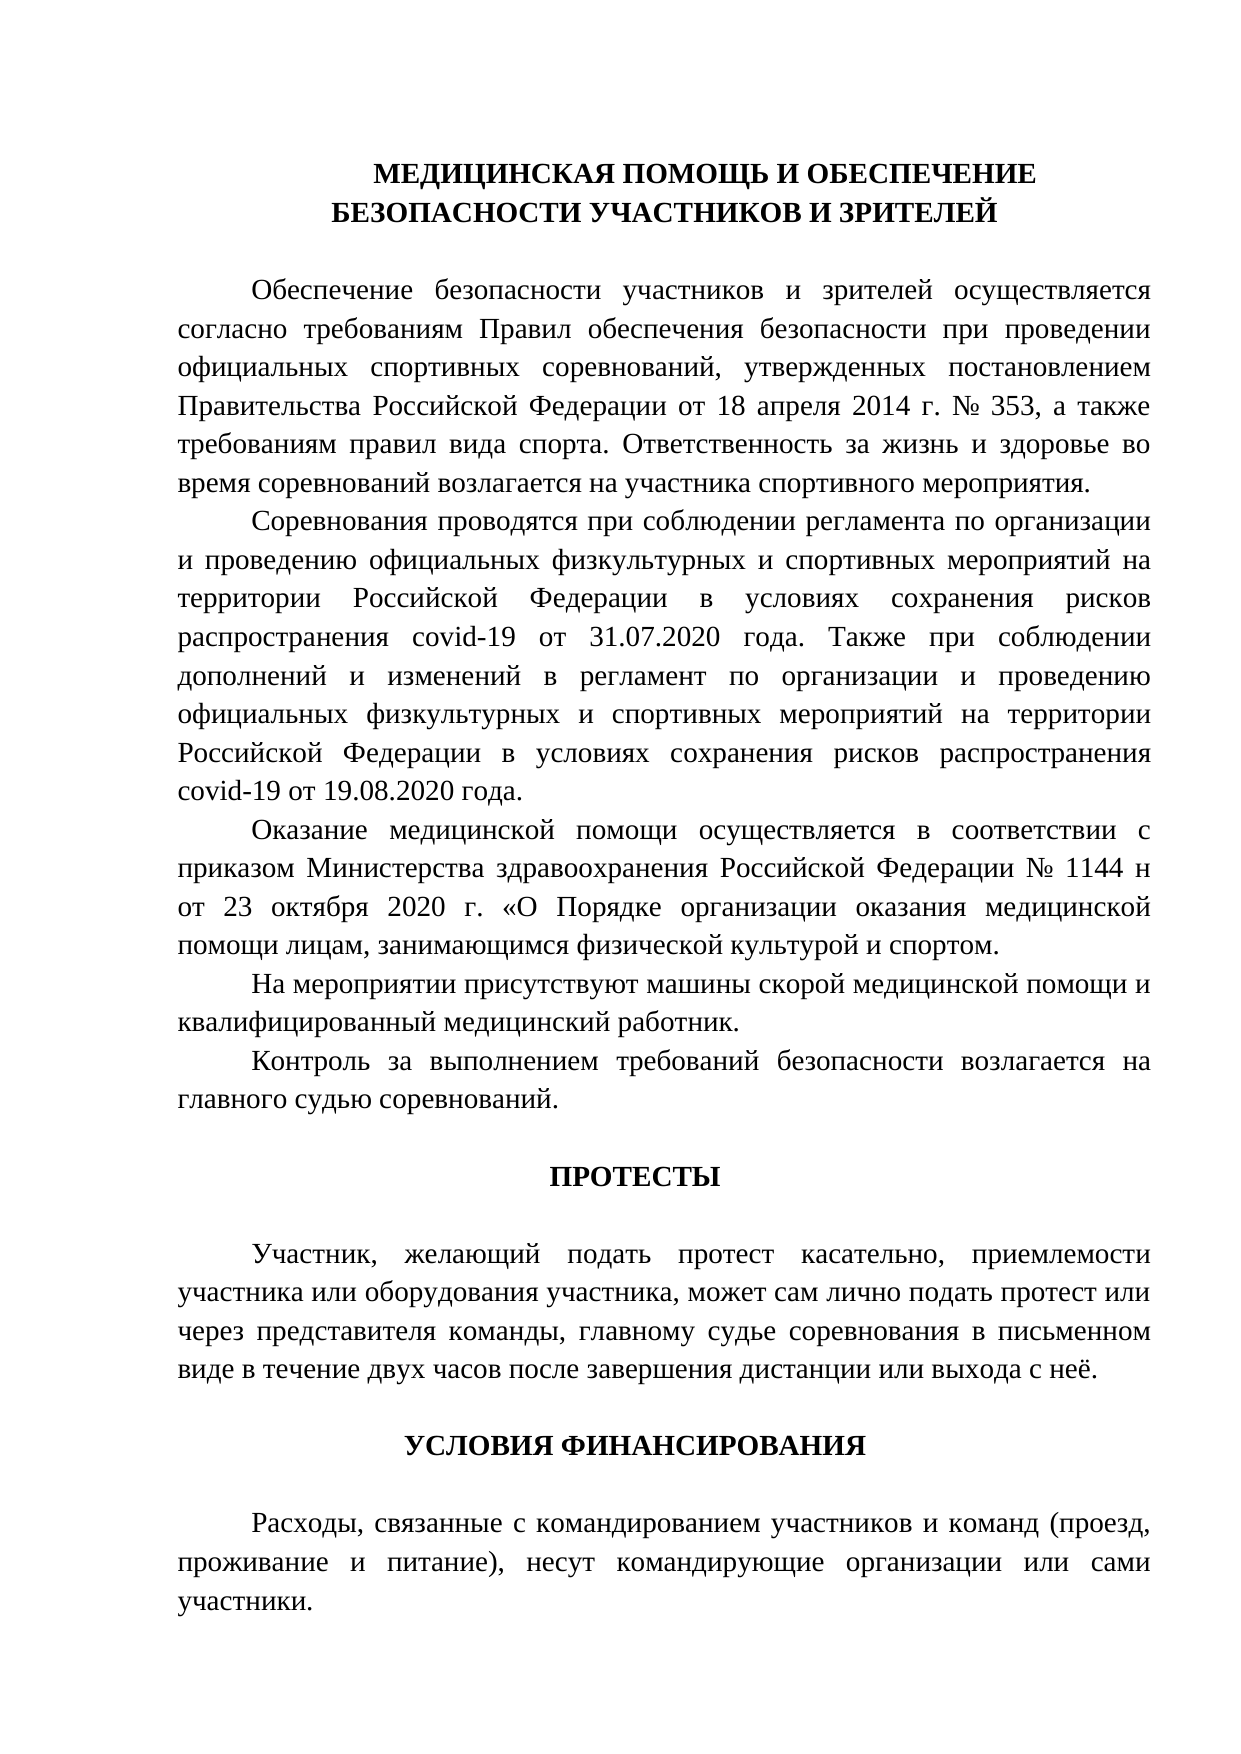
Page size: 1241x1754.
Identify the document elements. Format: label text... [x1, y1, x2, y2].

text На мероприятии присутствуют машины скорой медицинской помощи и квалифицированный медицинский работник. [177, 966, 1152, 1038]
text Расходы, связанные с командированием участников и команд (проезд, проживание и питание), несут командирующие организации или сами участники. [177, 1506, 1152, 1616]
list МЕДИЦИНСКАЯ ПОМОЩЬ И ОБЕСПЕЧЕНИЕ БЕЗОПАСНОСТИ УЧАСТНИКОВ И ЗРИТЕЛЕЙ [177, 157, 1152, 229]
list УСЛОВИЯ ФИНАНСИРОВАНИЯ [118, 1428, 1152, 1462]
text Оказание медицинской помощи осуществляется в соответствии с приказом Министерства здравоохранения Российской Федерации № 1144 н от 23 октября 2020 г. «О Порядке организации оказания медицинской помощи лицам, занимающимся физической культурой и спортом. [177, 812, 1152, 961]
text Контроль за выполнением требований безопасности возлагается на главного судью соревнований. [177, 1043, 1152, 1115]
list ПРОТЕСТЫ [118, 1159, 1152, 1192]
text Участник, желающий подать протест касательно, приемлемости участника или оборудования участника, может сам лично подать протест или через представителя команды, главному судье соревнования в письменном виде в течение двух часов после завершения дистанции или выхода с неё. [177, 1236, 1152, 1385]
text Обеспечение безопасности участников и зрителей осуществляется согласно требованиям Правил обеспечения безопасности при проведении официальных спортивных соревнований, утвержденных постановлением Правительства Российской Федерации от 18 апреля 2014 г. № 353, а также требованиям правил вида спорта. Ответственность за жизнь и здоровье во время соревнований возлагается на участника спортивного мероприятия. [177, 272, 1152, 498]
text Соревнования проводятся при соблюдении регламента по организации и проведению официальных физкультурных и спортивных мероприятий на территории Российской Федерации в условиях сохранения рисков распространения covid-19 от 31.07.2020 года. Также при соблюдении дополнений и изменений в регламент по организации и проведению официальных физкультурных и спортивных мероприятий на территории Российской Федерации в условиях сохранения рисков распространения covid-19 от 19.08.2020 года. [177, 503, 1152, 807]
